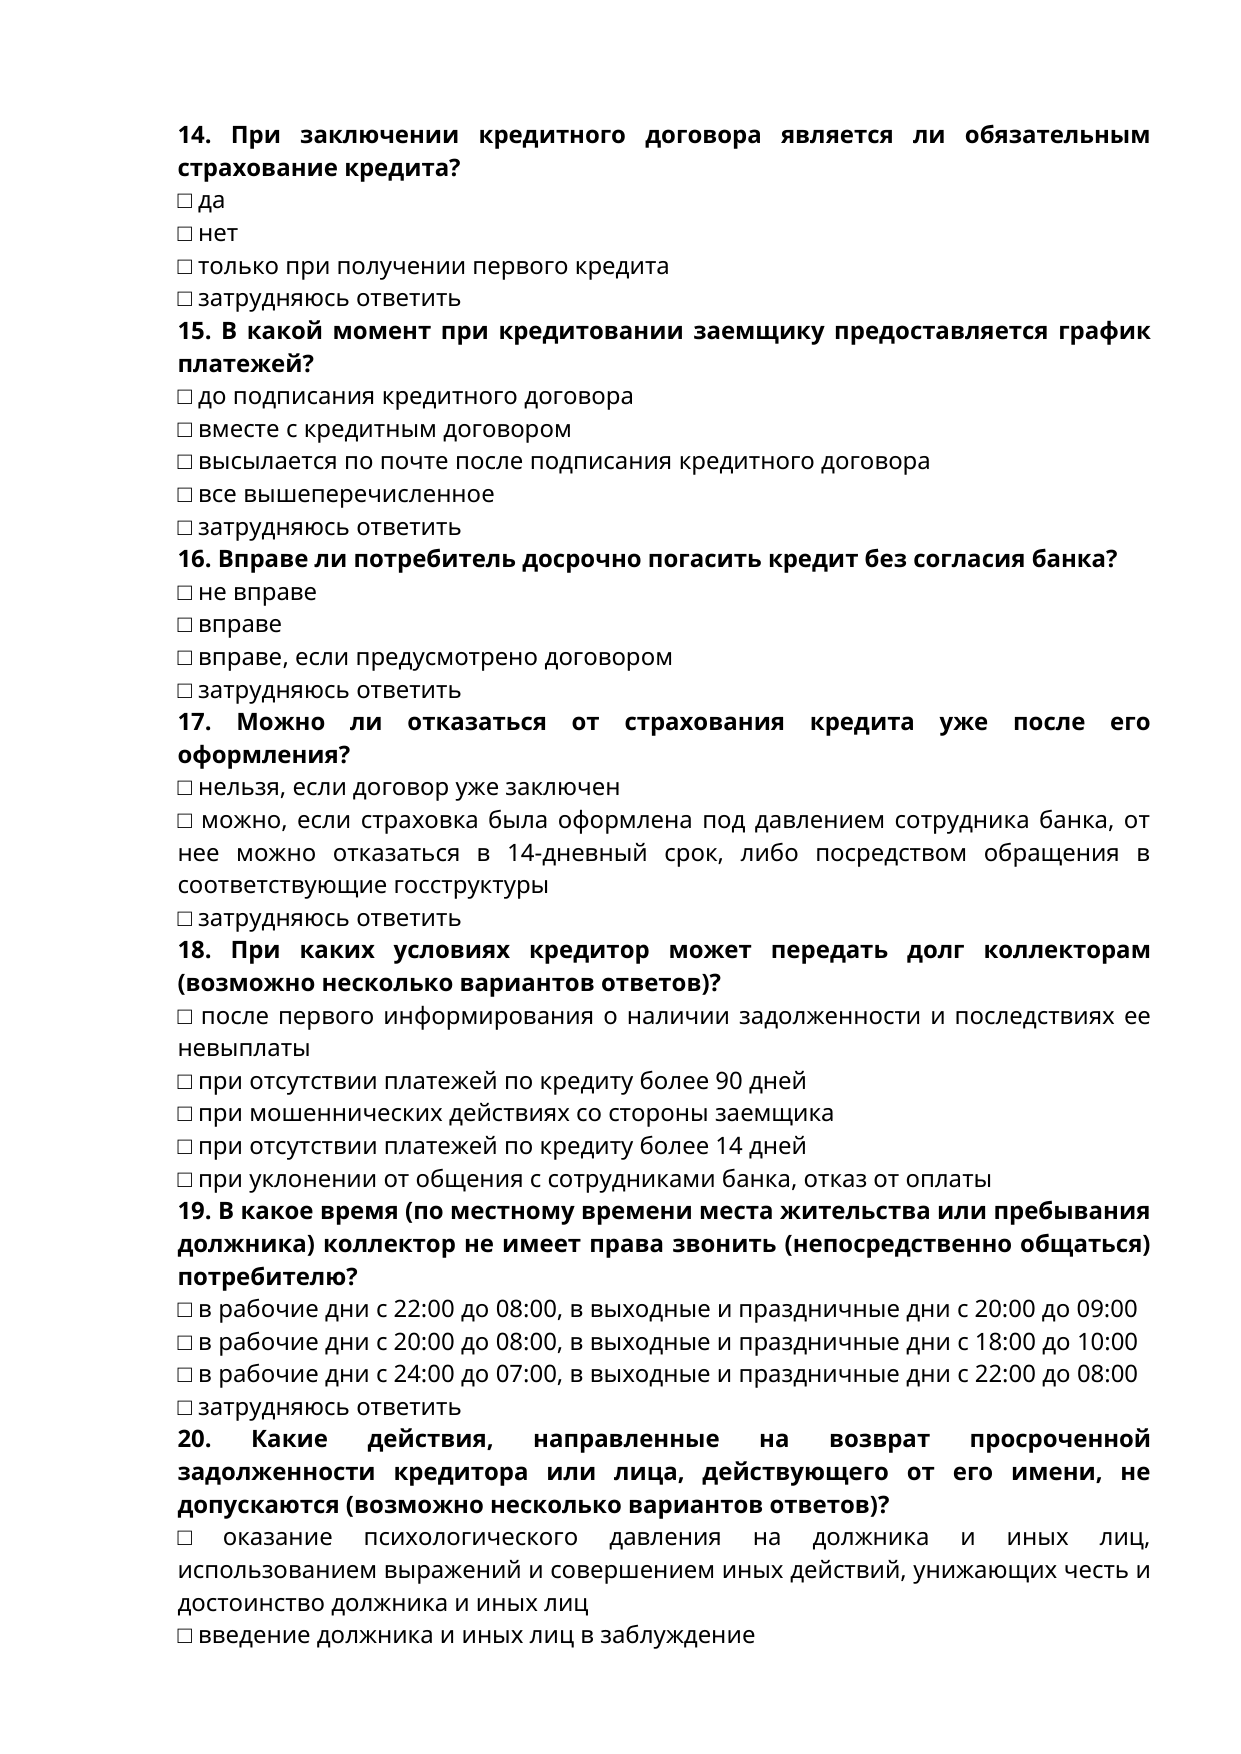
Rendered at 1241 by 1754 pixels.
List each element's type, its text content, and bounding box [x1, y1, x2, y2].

text □ в рабочие дни с 22:00 до 08:00, в выходные и праздничные дни с 20:00 до 09:00 [177, 1292, 1152, 1324]
text □ только при получении первого кредита [177, 248, 1152, 281]
text □ вправе, если предусмотрено договором [177, 640, 1152, 672]
text □ затрудняюсь ответить [177, 901, 1152, 933]
text □ при отсутствии платежей по кредиту более 90 дней [177, 1064, 1152, 1096]
text 14. При заключении кредитного договора является ли обязательным страхование кредита? [177, 118, 1152, 183]
text □ нельзя, если договор уже заключен [177, 770, 1152, 803]
text □ вправе [177, 607, 1152, 640]
text □ вместе с кредитным договором [177, 412, 1152, 444]
text □ затрудняюсь ответить [177, 509, 1152, 542]
text □ оказание психологического давления на должника и иных лиц, использованием выражений и совершением иных действий, унижающих честь и достоинство должника и иных лиц [177, 1520, 1152, 1618]
text □ после первого информирования о наличии задолженности и последствиях ее невыплаты [177, 998, 1152, 1064]
text □ до подписания кредитного договора [177, 379, 1152, 412]
text □ затрудняюсь ответить [177, 1390, 1152, 1422]
text □ при отсутствии платежей по кредиту более 14 дней [177, 1129, 1152, 1161]
text □ высылается по почте после подписания кредитного договора [177, 444, 1152, 477]
text □ введение должника и иных лиц в заблуждение [177, 1618, 1152, 1651]
text □ затрудняюсь ответить [177, 672, 1152, 705]
text 20. Какие действия, направленные на возврат просроченной задолженности кредитора или лица, действующего от его имени, не допускаются (возможно несколько вариантов ответов)? [177, 1422, 1152, 1520]
text 15. В какой момент при кредитовании заемщику предоставляется график платежей? [177, 314, 1152, 379]
text 18. При каких условиях кредитор может передать долг коллекторам (возможно несколько вариантов ответов)? [177, 933, 1152, 998]
text □ в рабочие дни с 24:00 до 07:00, в выходные и праздничные дни с 22:00 до 08:00 [177, 1357, 1152, 1390]
text □ можно, если страховка была оформлена под давлением сотрудника банка, от нее можно отказаться в 14-дневный срок, либо посредством обращения в соответствующие госструктуры [177, 803, 1152, 901]
text □ да [177, 183, 1152, 216]
text 19. В какое время (по местному времени места жительства или пребывания должника) коллектор не имеет права звонить (непосредственно общаться) потребителю? [177, 1194, 1152, 1292]
text □ при мошеннических действиях со стороны заемщика [177, 1096, 1152, 1129]
text 17. Можно ли отказаться от страхования кредита уже после его оформления? [177, 705, 1152, 770]
text □ при уклонении от общения с сотрудниками банка, отказ от оплаты [177, 1161, 1152, 1194]
text □ затрудняюсь ответить [177, 281, 1152, 314]
text □ все вышеперечисленное [177, 477, 1152, 509]
text □ нет [177, 216, 1152, 248]
text □ в рабочие дни с 20:00 до 08:00, в выходные и праздничные дни с 18:00 до 10:00 [177, 1324, 1152, 1357]
text 16. Вправе ли потребитель досрочно погасить кредит без согласия банка? [177, 542, 1152, 574]
text □ не вправе [177, 574, 1152, 607]
